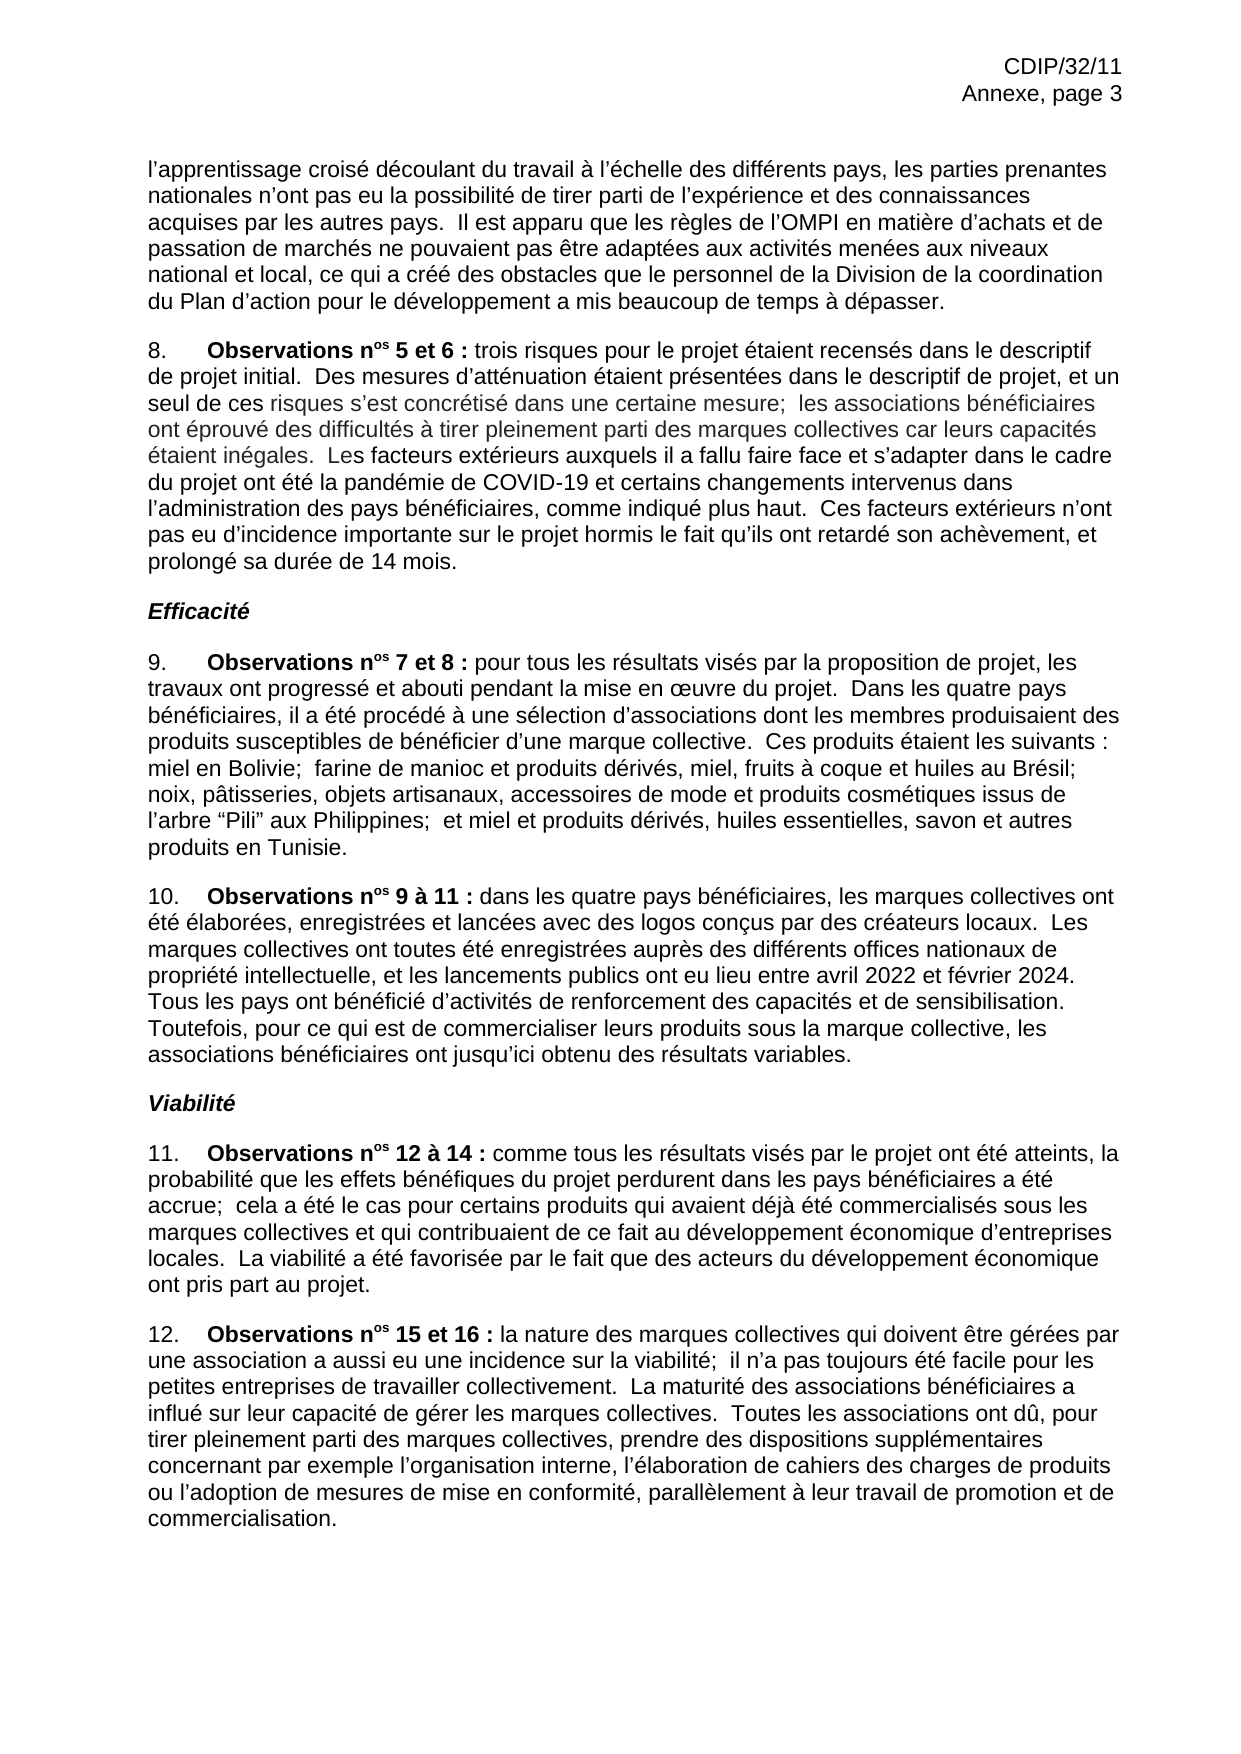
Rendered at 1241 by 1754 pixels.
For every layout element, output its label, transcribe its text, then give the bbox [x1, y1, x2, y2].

text Observations nos 5 et 6 : trois risques pour le projet étaient recensés dans le descriptif de projet initial. Des mesures d’atténuation étaient présentées dans le descriptif de projet, et un seul de ces risques s’est concrétisé dans une certaine mesure; les associations bénéficiaires ont éprouvé des difficultés à tirer pleinement parti des marques collectives car leurs capacités étaient inégales. Les facteurs extérieurs auxquels il a fallu faire face et s’adapter dans le cadre du projet ont été la pandémie de COVID-19 et certains changements intervenus dans l’administration des pays bénéficiaires, comme indiqué plus haut. Ces facteurs extérieurs n’ont pas eu d’incidence importante sur le projet hormis le fait qu’ils ont retardé son achèvement, et prolongé sa durée de 14 mois. [148, 337, 1122, 574]
text Observations nos 7 et 8 : pour tous les résultats visés par la proposition de projet, les travaux ont progressé et abouti pendant la mise en œuvre du projet. Dans les quatre pays bénéficiaires, il a été procédé à une sélection d’associations dont les membres produisaient des produits susceptibles de bénéficier d’une marque collective. Ces produits étaient les suivants : miel en Bolivie; farine de manioc et produits dérivés, miel, fruits à coque et huiles au Brésil; noix, pâtisseries, objets artisanaux, accessoires de mode et produits cosmétiques issus de l’arbre “Pili” aux Philippines; et miel et produits dérivés, huiles essentielles, savon et autres produits en Tunisie. [148, 649, 1122, 860]
text Viabilité [148, 1090, 1122, 1117]
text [148, 156, 1122, 314]
list Efficacité [148, 597, 1122, 624]
text Observations nos 12 à 14 : comme tous les résultats visés par le projet ont été atteints, la probabilité que les effets bénéfiques du projet perdurent dans les pays bénéficiaires a été accrue; cela a été le cas pour certains produits qui avaient déjà été commercialisés sous les marques collectives et qui contribuaient de ce fait au développement économique d’entreprises locales. La viabilité a été favorisée par le fait que des acteurs du développement économique ont pris part au projet. [148, 1139, 1122, 1298]
text Observations nos 15 et 16 : la nature des marques collectives qui doivent être gérées par une association a aussi eu une incidence sur la viabilité; il n’a pas toujours été facile pour les petites entreprises de travailler collectivement. La maturité des associations bénéficiaires a influé sur leur capacité de gérer les marques collectives. Toutes les associations ont dû, pour tirer pleinement parti des marques collectives, prendre des dispositions supplémentaires concernant par exemple l’organisation interne, l’élaboration de cahiers des charges de produits ou l’adoption de mesures de mise en conformité, parallèlement à leur travail de promotion et de commercialisation. [148, 1321, 1122, 1531]
text Observations nos 9 à 11 : dans les quatre pays bénéficiaires, les marques collectives ont été élaborées, enregistrées et lancées avec des logos conçus par des créateurs locaux. Les marques collectives ont toutes été enregistrées auprès des différents offices nationaux de propriété intellectuelle, et les lancements publics ont eu lieu entre avril 2022 et février 2024. Tous les pays ont bénéficié d’activités de renforcement des capacités et de sensibilisation. Toutefois, pour ce qui est de commercialiser leurs produits sous la marque collective, les associations bénéficiaires ont jusqu’ici obtenu des résultats variables. [148, 883, 1122, 1067]
